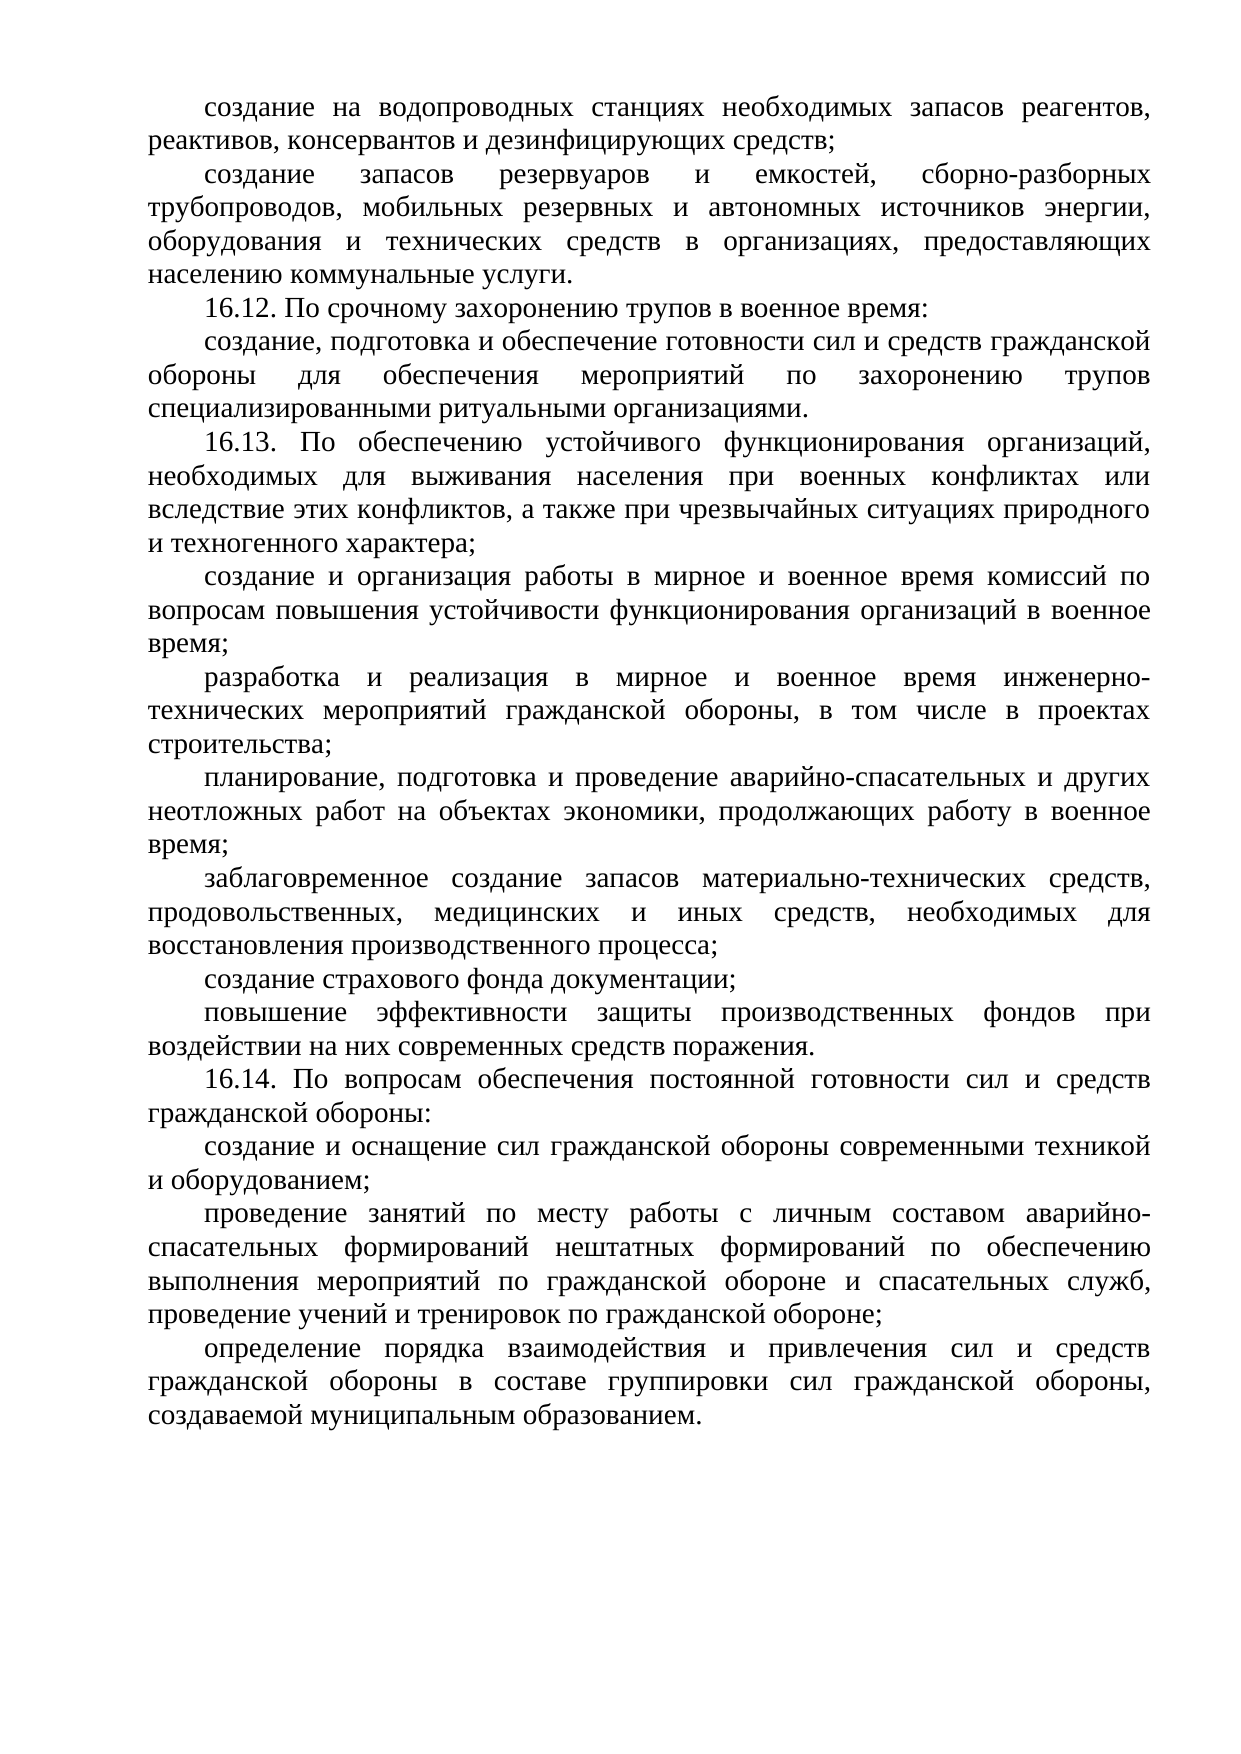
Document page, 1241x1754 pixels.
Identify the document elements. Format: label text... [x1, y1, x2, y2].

text заблаговременное создание запасов материально-технических средств, продовольственных, медицинских и иных средств, необходимых для восстановления производственного процесса; [148, 860, 1152, 961]
text создание и оснащение сил гражданской обороны современными техникой и оборудованием; [148, 1128, 1152, 1196]
text создание и организация работы в мирное и военное время комиссий по вопросам повышения устойчивости функционирования организаций в военное время; [148, 558, 1152, 659]
text планирование, подготовка и проведение аварийно-спасательных и других неотложных работ на объектах экономики, продолжающих работу в военное время; [148, 759, 1152, 860]
text создание, подготовка и обеспечение готовности сил и средств гражданской обороны для обеспечения мероприятий по захоронению трупов специализированными ритуальными организациями. [148, 323, 1152, 424]
text повышение эффективности защиты производственных фондов при воздействии на них современных средств поражения. [148, 994, 1152, 1061]
text 16.13. По обеспечению устойчивого функционирования организаций, необходимых для выживания населения при военных конфликтах или вследствие этих конфликтов, а также при чрезвычайных ситуациях природного и техногенного характера; [148, 424, 1152, 558]
text 16.12. По срочному захоронению трупов в военное время: [148, 290, 1152, 323]
text разработка и реализация в мирное и военное время инженерно-технических мероприятий гражданской обороны, в том числе в проектах строительства; [148, 659, 1152, 759]
text создание на водопроводных станциях необходимых запасов реагентов, реактивов, консервантов и дезинфицирующих средств; [148, 89, 1152, 156]
text определение порядка взаимодействия и привлечения сил и средств гражданской обороны в составе группировки сил гражданской обороны, создаваемой муниципальным образованием. [148, 1330, 1152, 1430]
text 16.14. По вопросам обеспечения постоянной готовности сил и средств гражданской обороны: [148, 1061, 1152, 1128]
text создание страхового фонда документации; [148, 961, 1152, 994]
text проведение занятий по месту работы с личным составом аварийно-спасательных формирований нештатных формирований по обеспечению выполнения мероприятий по гражданской обороне и спасательных служб, проведение учений и тренировок по гражданской обороне; [148, 1196, 1152, 1330]
text создание запасов резервуаров и емкостей, сборно-разборных трубопроводов, мобильных резервных и автономных источников энергии, оборудования и технических средств в организациях, предоставляющих населению коммунальные услуги. [148, 156, 1152, 290]
